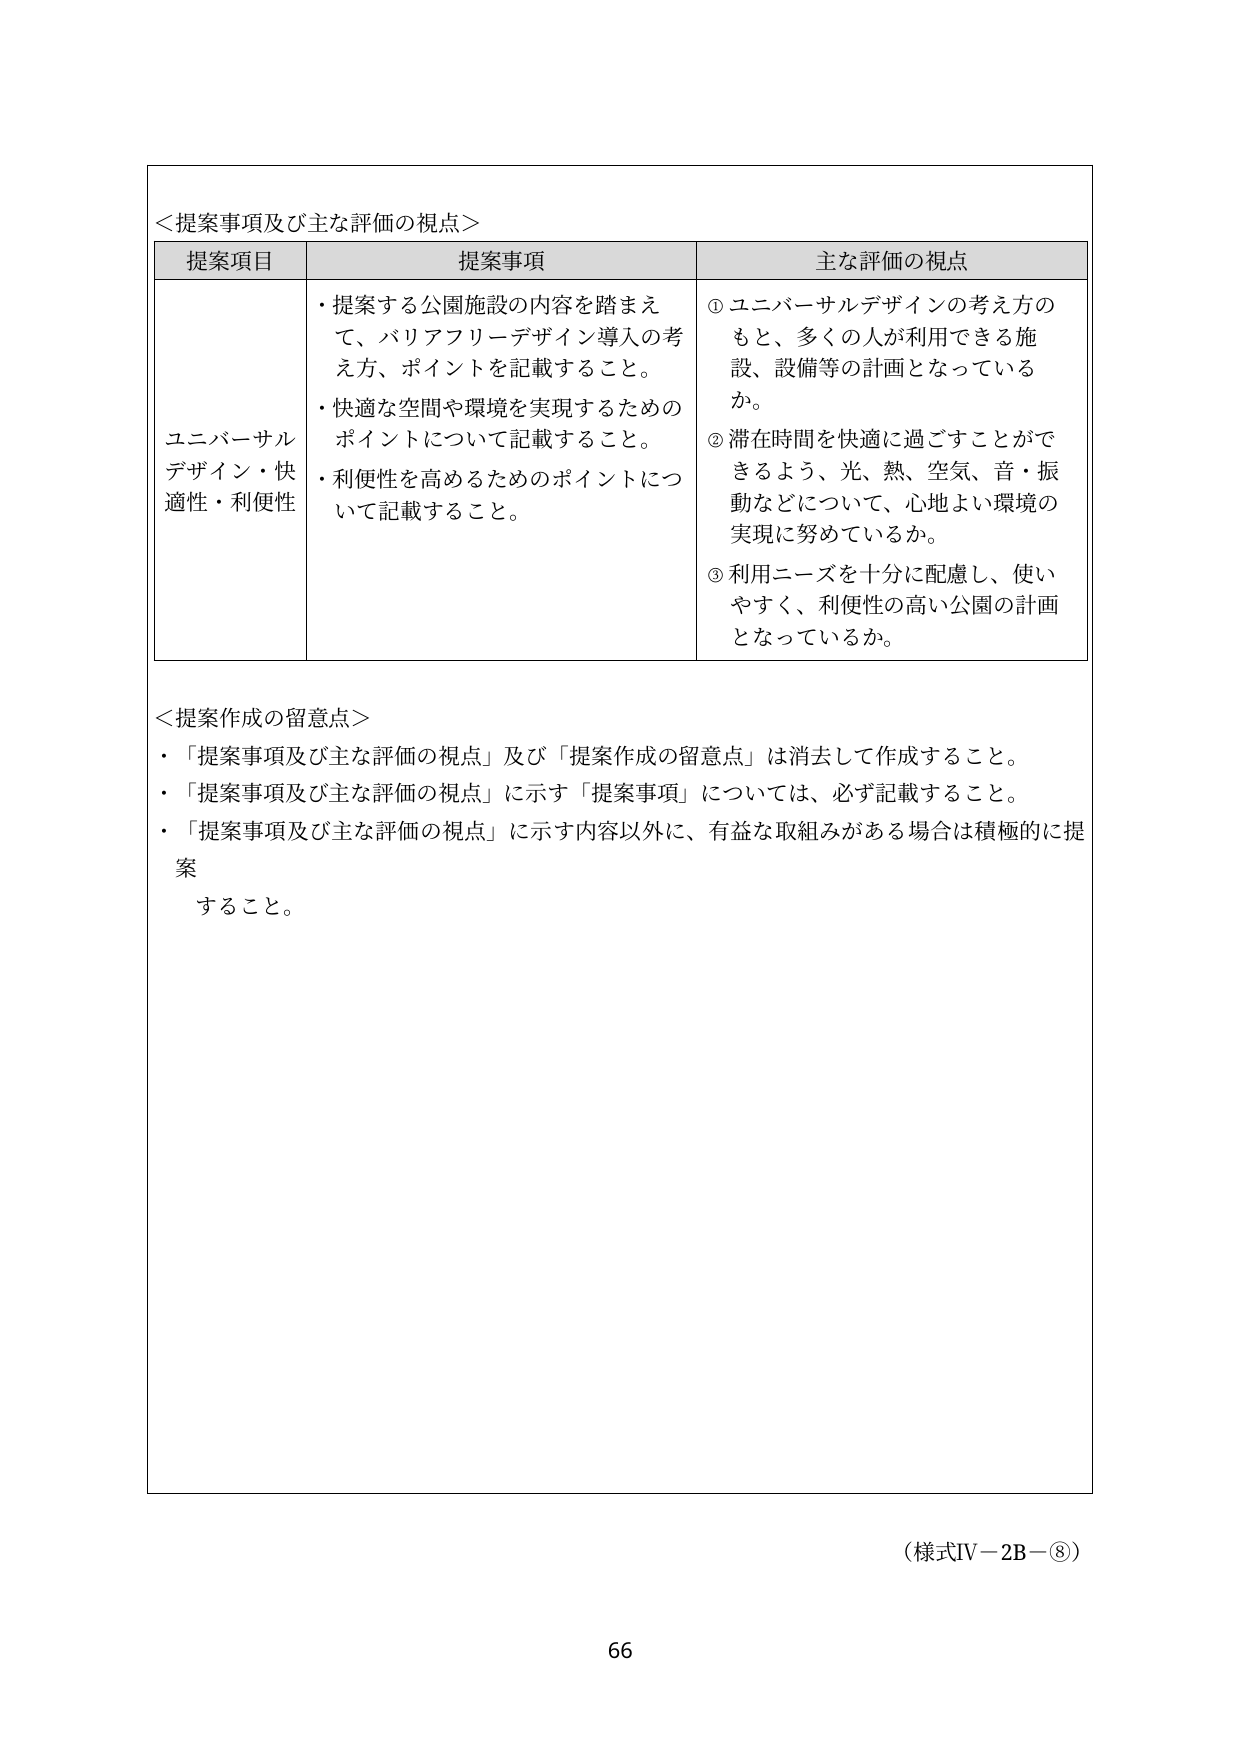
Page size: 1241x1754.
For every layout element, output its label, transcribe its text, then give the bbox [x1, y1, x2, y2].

text （様式Ⅳ－2B－⑧） [148, 1532, 1092, 1569]
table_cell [148, 166, 1092, 1493]
